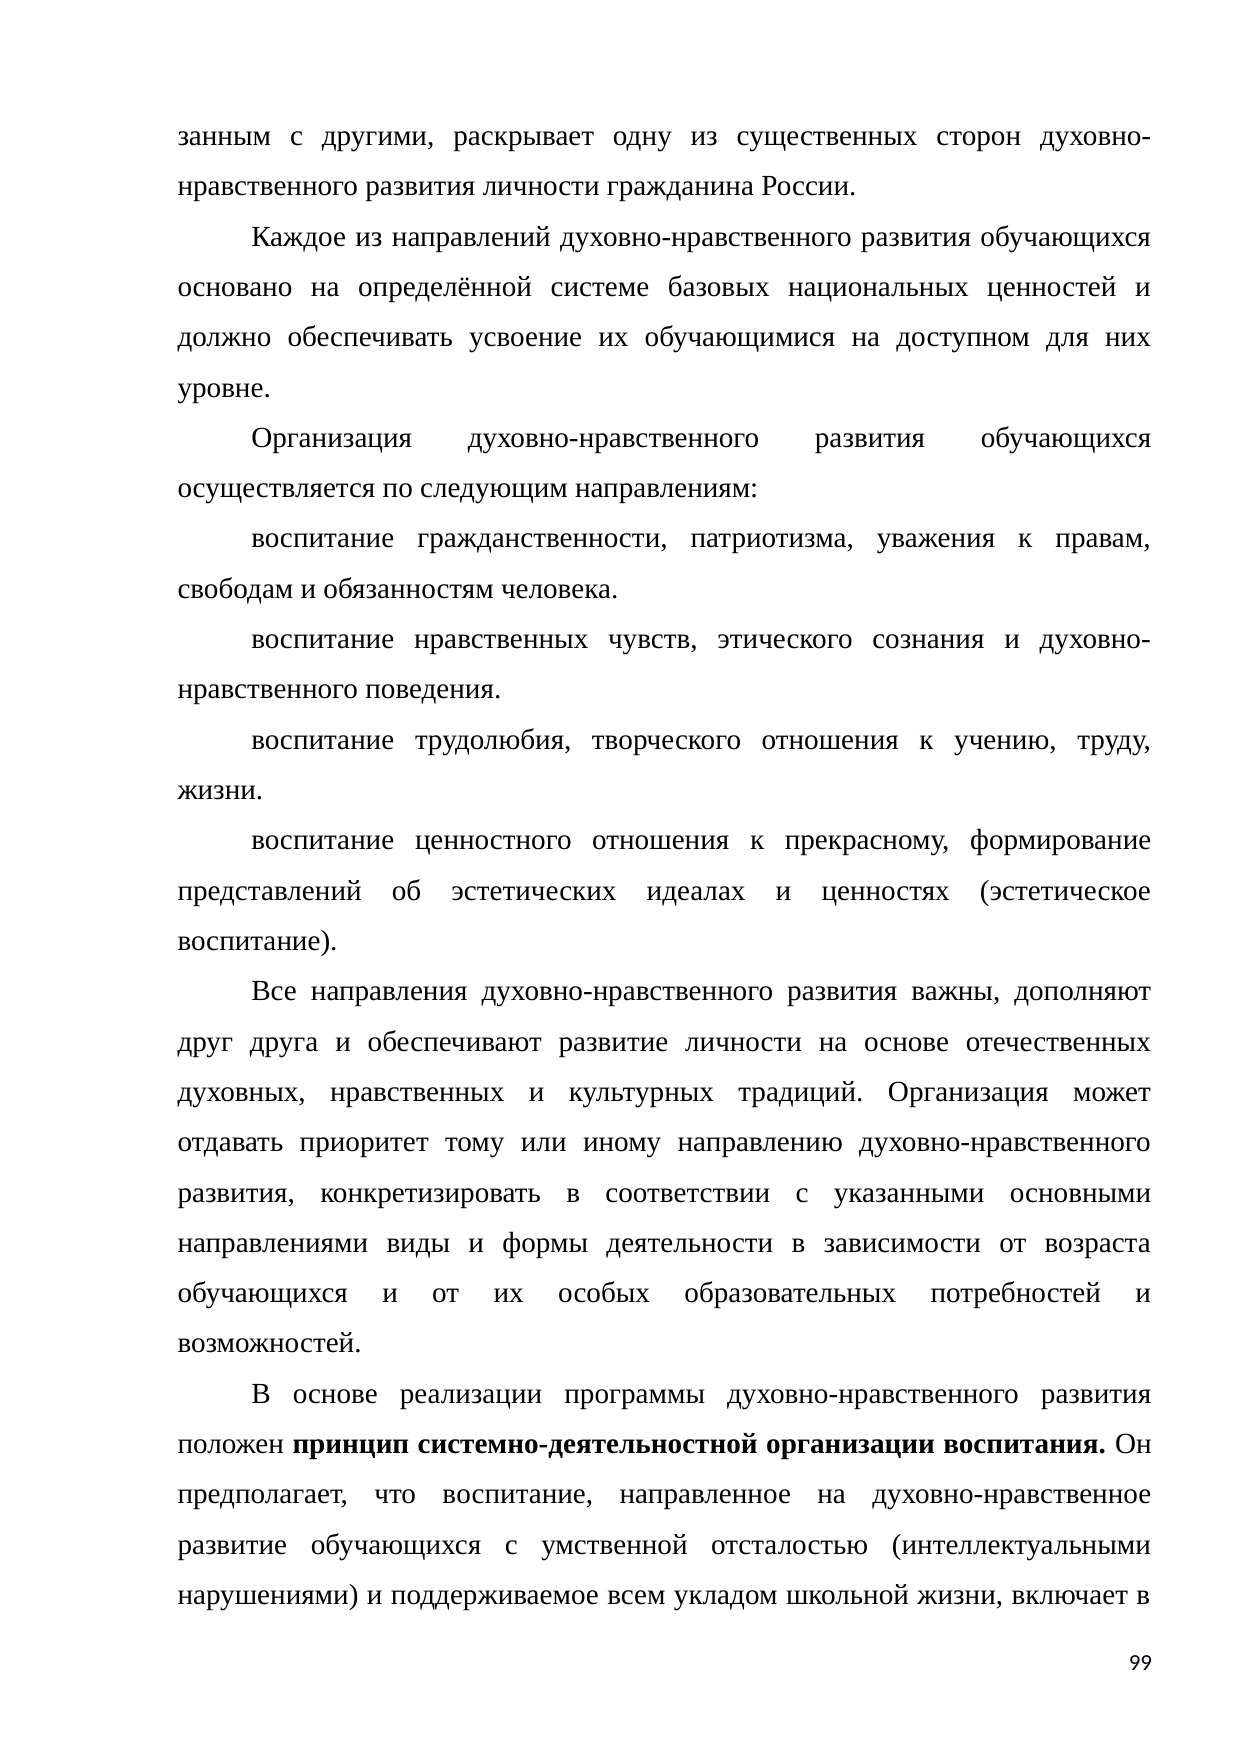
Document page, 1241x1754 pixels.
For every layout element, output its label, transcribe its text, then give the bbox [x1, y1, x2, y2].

text Организация духовно-нравственного развития обучающихся осуществляется по следующим направлениям: [177, 420, 1152, 504]
text воспитание гражданственности, патриотизма, уважения к правам, свободам и обязанностям человека. [177, 521, 1152, 604]
text воспитание трудолюбия, творческого отношения к учению, труду, жизни. [177, 722, 1152, 806]
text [177, 1376, 1152, 1611]
text Каждое из направлений духовно-нравственного развития обучающихся основано на определённой системе базовых национальных ценностей и должно обеспечивать усвоение их обучающимися на доступном для них уровне. [177, 219, 1152, 403]
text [177, 118, 1152, 202]
text воспитание ценностного отношения к прекрасному, формирование представлений об эстетических идеалах и ценностях (эстетическое воспитание). [177, 822, 1152, 957]
text воспитание нравственных чувств, этического сознания и духовно-нравственного поведения. [177, 621, 1152, 705]
text Все направления духовно-нравственного развития важны, дополняют друг друга и обеспечивают развитие личности на основе отечественных духовных, нравственных и культурных традиций. Организация может отдавать приоритет тому или иному направлению духовно-нравственного развития, конкретизировать в соответствии с указанными основными направлениями виды и формы деятельности в зависимости от возраста обучающихся и от их особых образовательных потребностей и возможностей. [177, 973, 1152, 1359]
